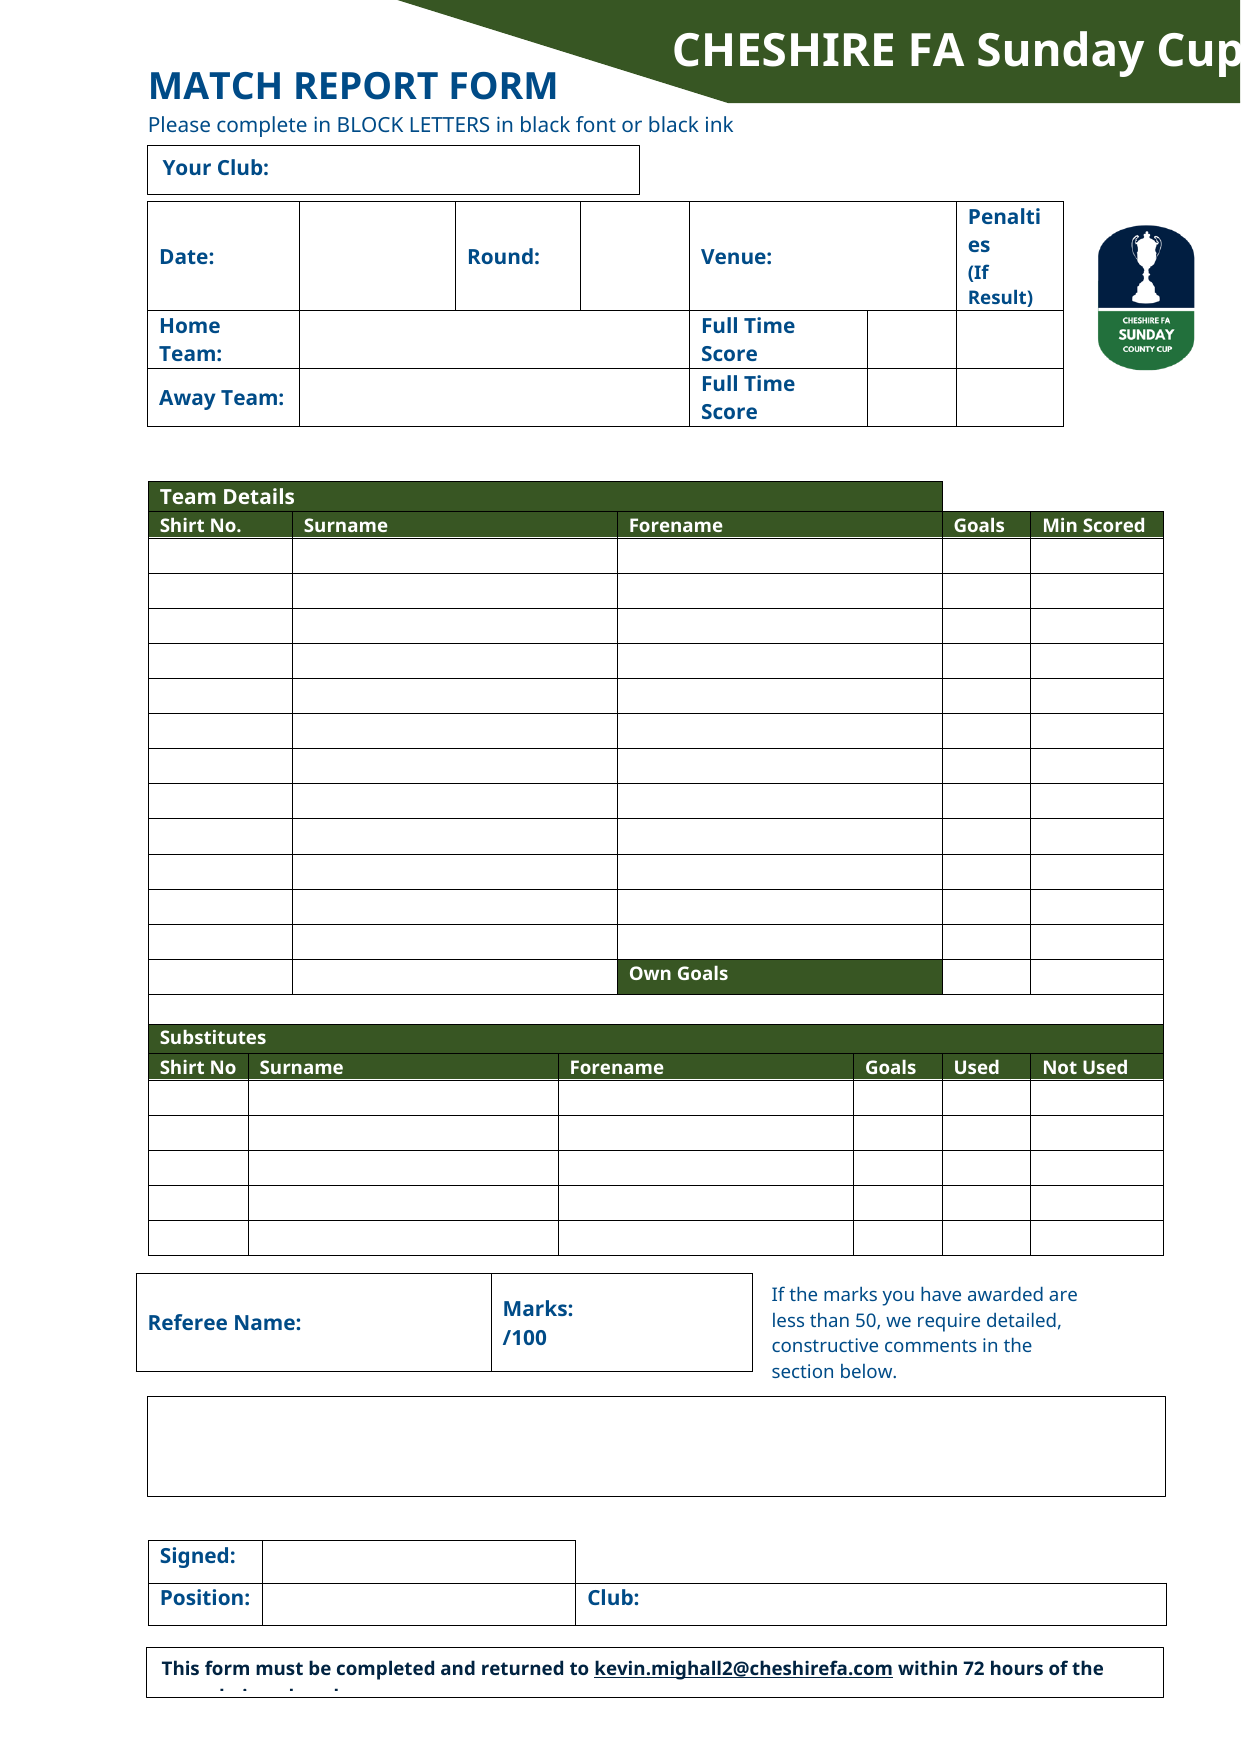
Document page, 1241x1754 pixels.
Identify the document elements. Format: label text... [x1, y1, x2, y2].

table_cell Substitutes [149, 1025, 1163, 1053]
table_cell [293, 539, 617, 573]
table_cell [1031, 1221, 1163, 1255]
table_cell [943, 819, 1030, 853]
table_cell [854, 1116, 942, 1150]
table_cell Position: [149, 1584, 262, 1625]
table_cell Forename [618, 512, 942, 537]
table_cell [559, 1116, 853, 1150]
table_cell [1031, 749, 1163, 783]
table_cell [293, 890, 617, 924]
table_cell [943, 1186, 1030, 1220]
table_cell [149, 1151, 248, 1185]
table_cell [559, 1151, 853, 1185]
table_cell [293, 574, 617, 608]
table_cell [149, 925, 292, 959]
table_cell [149, 1186, 248, 1220]
table_cell [149, 995, 1163, 1023]
table_cell [1031, 1186, 1163, 1220]
picture [1092, 223, 1200, 369]
table_cell [943, 1116, 1030, 1150]
table_cell [149, 890, 292, 924]
table_cell [300, 369, 689, 426]
table_cell [1031, 1151, 1163, 1185]
table_cell Shirt No [149, 1054, 248, 1079]
table_cell [149, 679, 292, 713]
table_cell [943, 574, 1030, 608]
table_cell [1031, 1081, 1163, 1115]
table_header [300, 202, 455, 310]
table_cell [943, 749, 1030, 783]
table_cell [293, 749, 617, 783]
table_cell [943, 890, 1030, 924]
table_cell [1031, 609, 1163, 643]
table_cell Not Used [1031, 1054, 1163, 1079]
table_cell [943, 925, 1030, 959]
table_cell Home Team: [148, 311, 299, 368]
table_cell [293, 960, 617, 994]
table_header Signed: [149, 1541, 262, 1582]
table_cell [249, 1221, 558, 1255]
table_cell [149, 1116, 248, 1150]
table_cell [1031, 925, 1163, 959]
table_cell [263, 1584, 575, 1625]
table_cell [149, 574, 292, 608]
table_cell [943, 1081, 1030, 1115]
table_header [581, 202, 689, 310]
table_cell [618, 784, 942, 818]
table_cell Full Time Score [690, 311, 867, 368]
table_cell [293, 925, 617, 959]
table_cell [618, 679, 942, 713]
table_header Team Details [149, 482, 942, 511]
table_cell [300, 311, 689, 368]
table_header Venue: [690, 202, 956, 310]
table_cell [957, 369, 1063, 426]
table_header Round: [456, 202, 580, 310]
table_cell [1031, 784, 1163, 818]
table_cell Club: [576, 1584, 1166, 1625]
table_cell [149, 1081, 248, 1115]
table_cell [618, 925, 942, 959]
table_cell [943, 1221, 1030, 1255]
table_cell [943, 1151, 1030, 1185]
table_cell [618, 609, 942, 643]
table_cell [249, 1081, 558, 1115]
table_cell [1031, 960, 1163, 994]
table_cell [618, 644, 942, 678]
table_cell [559, 1081, 853, 1115]
table_cell [249, 1151, 558, 1185]
table_header Date: [148, 202, 299, 310]
table_cell [618, 890, 942, 924]
table_cell [149, 609, 292, 643]
table_cell [618, 749, 942, 783]
table_cell [559, 1186, 853, 1220]
table_cell Used [943, 1054, 1030, 1079]
table_cell [868, 311, 956, 368]
table_cell [943, 960, 1030, 994]
table_cell Away Team: [148, 369, 299, 426]
table_cell [1031, 574, 1163, 608]
table_cell Goals [943, 512, 1030, 537]
table_cell [943, 784, 1030, 818]
table_cell [293, 644, 617, 678]
subtitle If the marks you have awarded are less than 50, we require detailed, constructive comments in the section below. [148, 1282, 1092, 1384]
table_cell [1031, 819, 1163, 853]
table_cell [1031, 855, 1163, 888]
table_cell Min Scored [1031, 512, 1163, 537]
table_cell [249, 1116, 558, 1150]
table_cell [293, 784, 617, 818]
table_cell [149, 749, 292, 783]
table_cell [943, 714, 1030, 748]
table_cell [854, 1151, 942, 1185]
table_cell [943, 644, 1030, 678]
table_cell [293, 819, 617, 853]
table_cell [1031, 714, 1163, 748]
table_cell [1031, 1116, 1163, 1150]
table_cell [1031, 679, 1163, 713]
table_cell Surname [249, 1054, 558, 1079]
table_cell [293, 714, 617, 748]
table_cell [618, 714, 942, 748]
table_cell Shirt No. [149, 512, 292, 537]
table_header Referee Name: [137, 1274, 491, 1371]
table_cell Forename [559, 1054, 853, 1079]
table_cell [293, 679, 617, 713]
table_cell [618, 574, 942, 608]
table_cell [618, 819, 942, 853]
table_cell [149, 960, 292, 994]
table_cell [559, 1221, 853, 1255]
table_cell [854, 1221, 942, 1255]
table_cell [149, 855, 292, 888]
table_cell [149, 819, 292, 853]
table_cell [1031, 890, 1163, 924]
table_cell [249, 1186, 558, 1220]
table_cell Surname [293, 512, 617, 537]
title MATCH REPORT FORM [148, 59, 1092, 110]
table_header [263, 1541, 575, 1582]
table_cell [149, 644, 292, 678]
table_cell [293, 855, 617, 888]
text Please complete in BLOCK LETTERS in black font or black ink [148, 110, 1092, 138]
table_header Penalties (If Result) [957, 202, 1063, 310]
table_cell [943, 679, 1030, 713]
table_cell Own Goals [618, 960, 942, 994]
table_cell [149, 784, 292, 818]
table_cell Goals [854, 1054, 942, 1079]
table_cell [293, 609, 617, 643]
table_cell Full Time Score [690, 369, 867, 426]
table_cell [943, 609, 1030, 643]
table_cell [957, 311, 1063, 368]
table_cell [1031, 539, 1163, 573]
table_cell [943, 855, 1030, 888]
table_cell [854, 1186, 942, 1220]
table_cell [1031, 644, 1163, 678]
table_cell [618, 539, 942, 573]
table_cell [868, 369, 956, 426]
table_cell [149, 714, 292, 748]
table_cell [943, 539, 1030, 573]
table_cell [149, 1221, 248, 1255]
table_header Marks: /100 [492, 1274, 752, 1371]
table_cell [618, 855, 942, 888]
table_cell [149, 539, 292, 573]
table_cell [854, 1081, 942, 1115]
